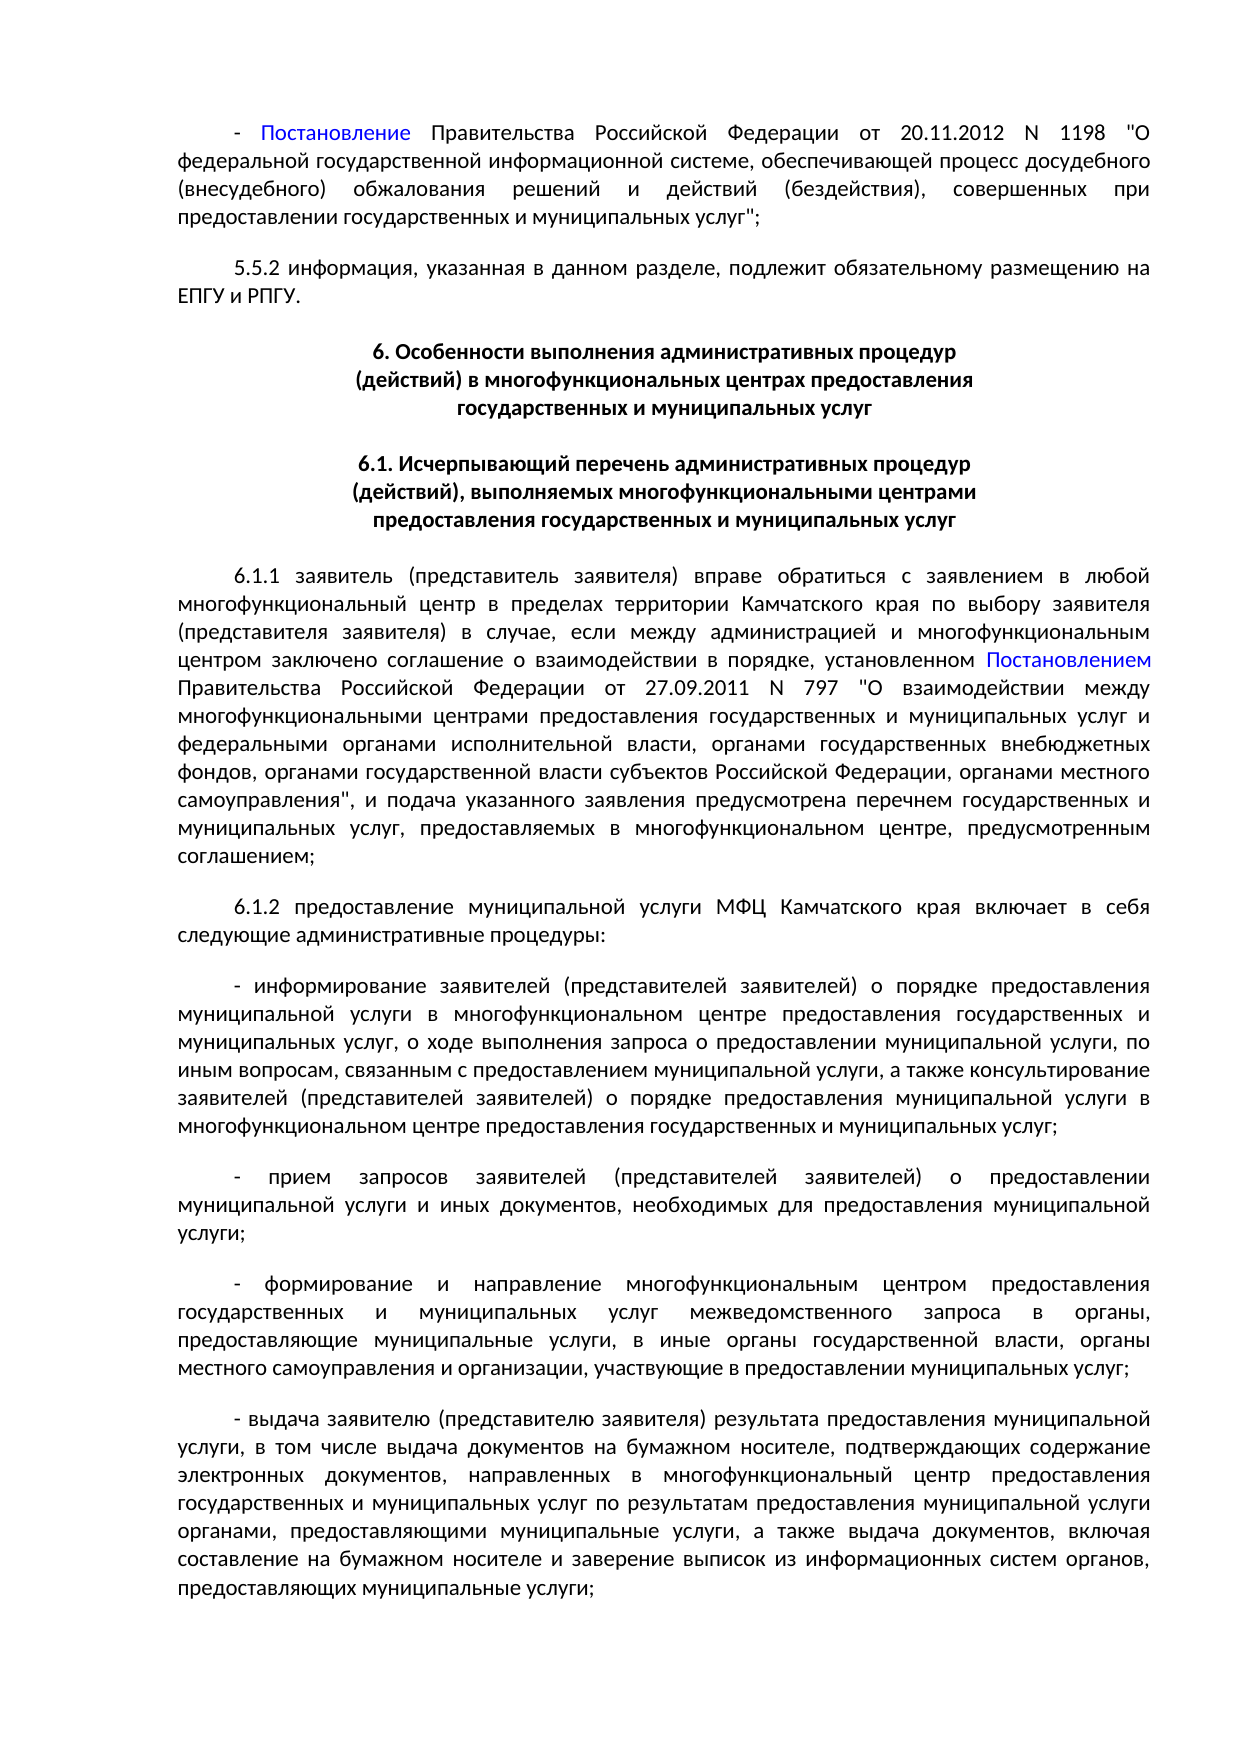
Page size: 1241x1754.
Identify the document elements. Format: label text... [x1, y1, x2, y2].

text - прием запросов заявителей (представителей заявителей) о предоставлении муниципальной услуги и иных документов, необходимых для предоставления муниципальной услуги; [177, 1162, 1152, 1247]
title (действий) в многофункциональных центрах предоставления [177, 365, 1152, 393]
title предоставления государственных и муниципальных услуг [177, 505, 1152, 533]
text - информирование заявителей (представителей заявителей) о порядке предоставления муниципальной услуги в многофункциональном центре предоставления государственных и муниципальных услуг, о ходе выполнения запроса о предоставлении муниципальной услуги, по иным вопросам, связанным с предоставлением муниципальной услуги, а также консультирование заявителей (представителей заявителей) о порядке предоставления муниципальной услуги в многофункциональном центре предоставления государственных и муниципальных услуг; [177, 971, 1152, 1139]
text - формирование и направление многофункциональным центром предоставления государственных и муниципальных услуг межведомственного запроса в органы, предоставляющие муниципальные услуги, в иные органы государственной власти, органы местного самоуправления и организации, участвующие в предоставлении муниципальных услуг; [177, 1269, 1152, 1382]
title государственных и муниципальных услуг [177, 393, 1152, 421]
title (действий), выполняемых многофункциональными центрами [177, 477, 1152, 505]
title 6. Особенности выполнения административных процедур [177, 337, 1152, 365]
text 6.1.1 заявитель (представитель заявителя) вправе обратиться с заявлением в любой многофункциональный центр в пределах территории Камчатского края по выбору заявителя (представителя заявителя) в случае, если между администрацией и многофункциональным центром заключено соглашение о взаимодействии в порядке, установленном Постановлением Правительства Российской Федерации от 27.09.2011 N 797 "О взаимодействии между многофункциональными центрами предоставления государственных и муниципальных услуг и федеральными органами исполнительной власти, органами государственных внебюджетных фондов, органами государственной власти субъектов Российской Федерации, органами местного самоуправления", и подача указанного заявления предусмотрена перечнем государственных и муниципальных услуг, предоставляемых в многофункциональном центре, предусмотренным соглашением; [177, 561, 1152, 869]
text 6.1.2 предоставление муниципальной услуги МФЦ Камчатского края включает в себя следующие административные процедуры: [177, 892, 1152, 948]
text - выдача заявителю (представителю заявителя) результата предоставления муниципальной услуги, в том числе выдача документов на бумажном носителе, подтверждающих содержание электронных документов, направленных в многофункциональный центр предоставления государственных и муниципальных услуг по результатам предоставления муниципальной услуги органами, предоставляющими муниципальные услуги, а также выдача документов, включая составление на бумажном носителе и заверение выписок из информационных систем органов, предоставляющих муниципальные услуги; [177, 1404, 1152, 1601]
text - Постановление Правительства Российской Федерации от 20.11.2012 N 1198 "О федеральной государственной информационной системе, обеспечивающей процесс досудебного (внесудебного) обжалования решений и действий (бездействия), совершенных при предоставлении государственных и муниципальных услуг"; [177, 118, 1152, 230]
title 6.1. Исчерпывающий перечень административных процедур [177, 449, 1152, 477]
text 5.5.2 информация, указанная в данном разделе, подлежит обязательному размещению на ЕПГУ и РПГУ. [177, 253, 1152, 309]
